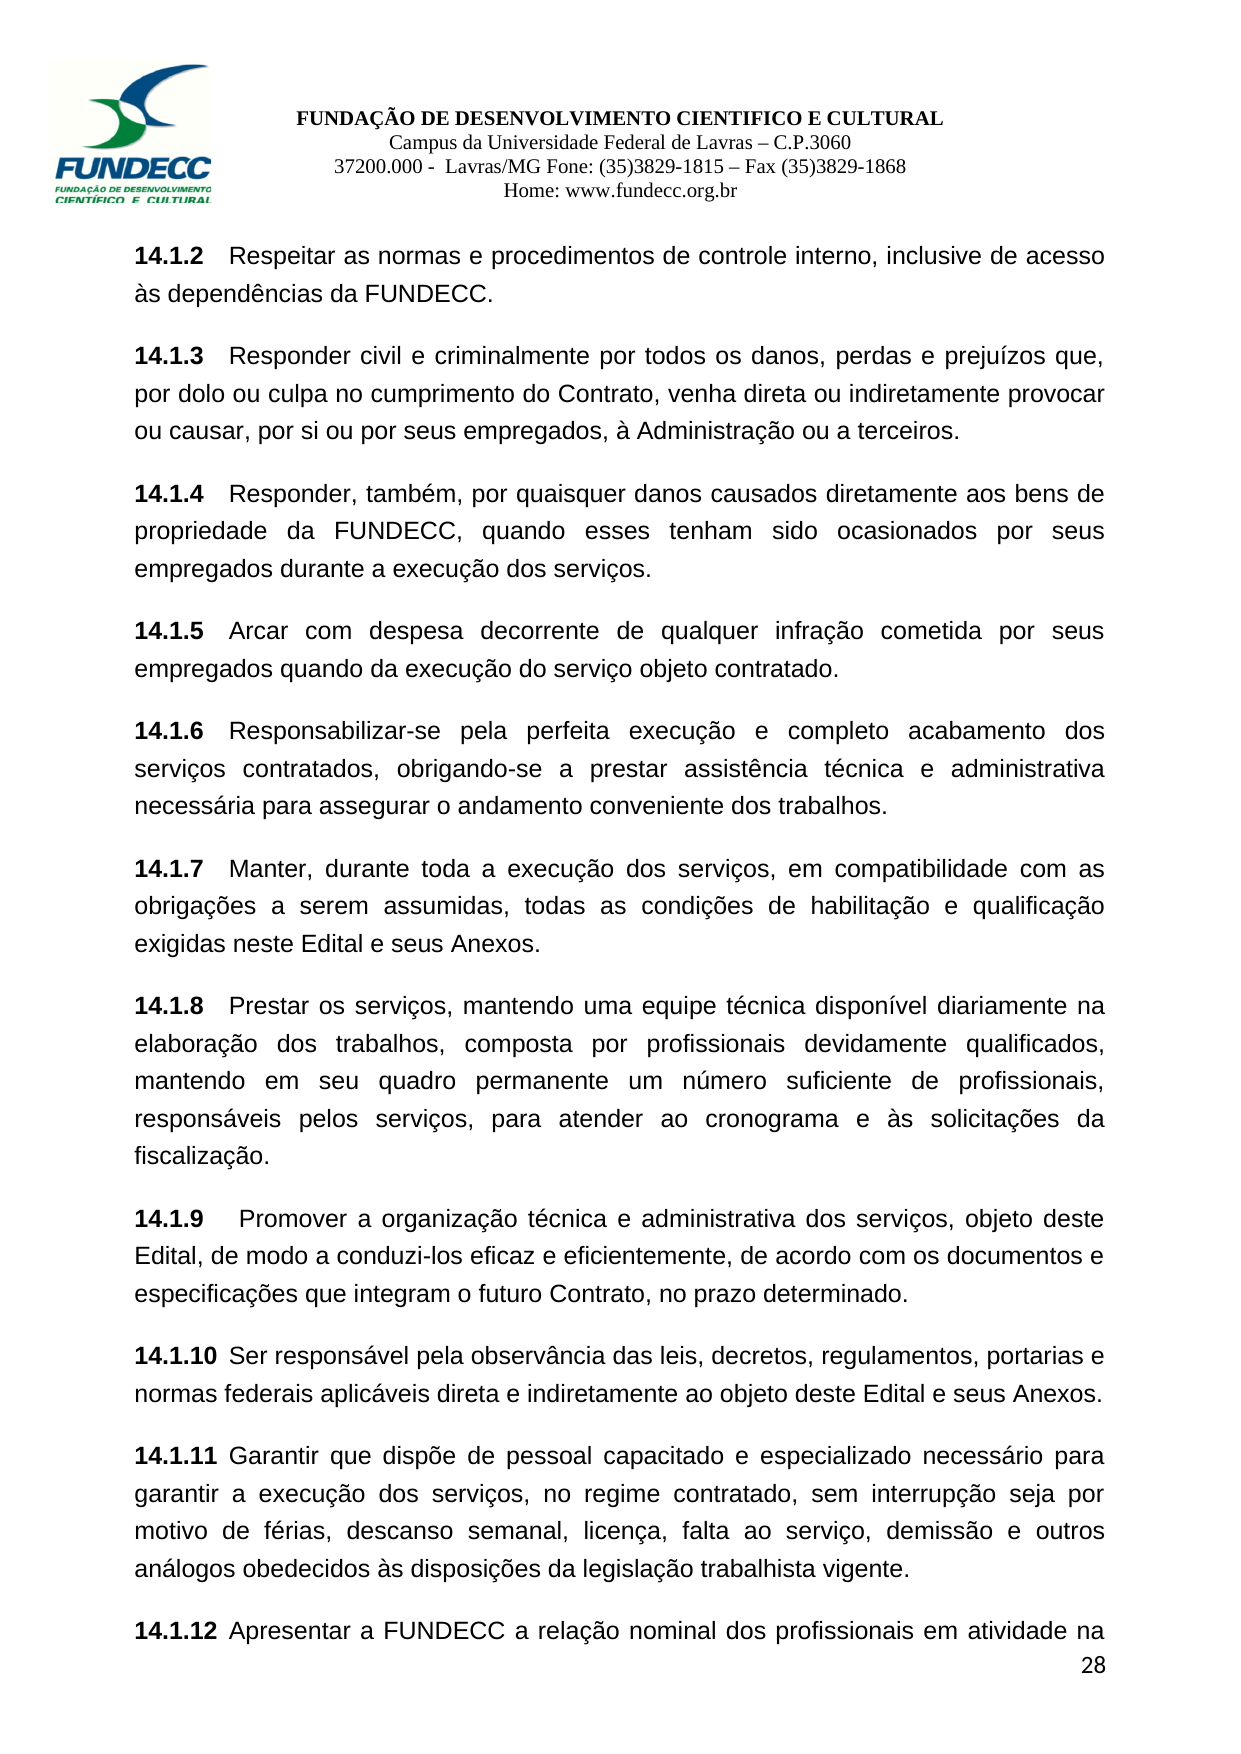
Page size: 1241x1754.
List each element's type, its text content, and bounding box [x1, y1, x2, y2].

subtitle Responder, também, por quaisquer danos causados diretamente aos bens de propriedade da FUNDECC, quando esses tenham sido ocasionados por seus empregados durante a execução dos serviços. [134, 470, 1106, 582]
subtitle Manter, durante toda a execução dos serviços, em compatibilidade com as obrigações a serem assumidas, todas as condições de habilitação e qualificação exigidas neste Edital e seus Anexos. [134, 845, 1106, 957]
subtitle Promover a organização técnica e administrativa dos serviços, objeto deste Edital, de modo a conduzi-los eficaz e eficientemente, de acordo com os documentos e especificações que integram o futuro Contrato, no prazo determinado. [134, 1195, 1106, 1307]
subtitle Prestar os serviços, mantendo uma equipe técnica disponível diariamente na elaboração dos trabalhos, composta por profissionais devidamente qualificados, mantendo em seu quadro permanente um número suficiente de profissionais, responsáveis pelos serviços, para atender ao cronograma e às solicitações da fiscalização. [134, 982, 1106, 1170]
subtitle Respeitar as normas e procedimentos de controle interno, inclusive de acesso às dependências da FUNDECC. [134, 232, 1106, 307]
picture [48, 60, 211, 202]
subtitle Responsabilizar-se pela perfeita execução e completo acabamento dos serviços contratados, obrigando-se a prestar assistência técnica e administrativa necessária para assegurar o andamento conveniente dos trabalhos. [134, 707, 1106, 820]
subtitle Arcar com despesa decorrente de qualquer infração cometida por seus empregados quando da execução do serviço objeto contratado. [134, 607, 1106, 682]
subtitle Ser responsável pela observância das leis, decretos, regulamentos, portarias e normas federais aplicáveis direta e indiretamente ao objeto deste Edital e seus Anexos. [134, 1332, 1106, 1407]
subtitle Responder civil e criminalmente por todos os danos, perdas e prejuízos que, por dolo ou culpa no cumprimento do Contrato, venha direta ou indiretamente provocar ou causar, por si ou por seus empregados, à Administração ou a terceiros. [134, 332, 1106, 445]
subtitle Garantir que dispõe de pessoal capacitado e especializado necessário para garantir a execução dos serviços, no regime contratado, sem interrupção seja por motivo de férias, descanso semanal, licença, falta ao serviço, demissão e outros análogos obedecidos às disposições da legislação trabalhista vigente. [134, 1432, 1106, 1582]
subtitle Apresentar a FUNDECC a relação nominal dos profissionais em atividade na execução dos serviços e comunicando qualquer alteração à fiscalização. [134, 1607, 1106, 1645]
